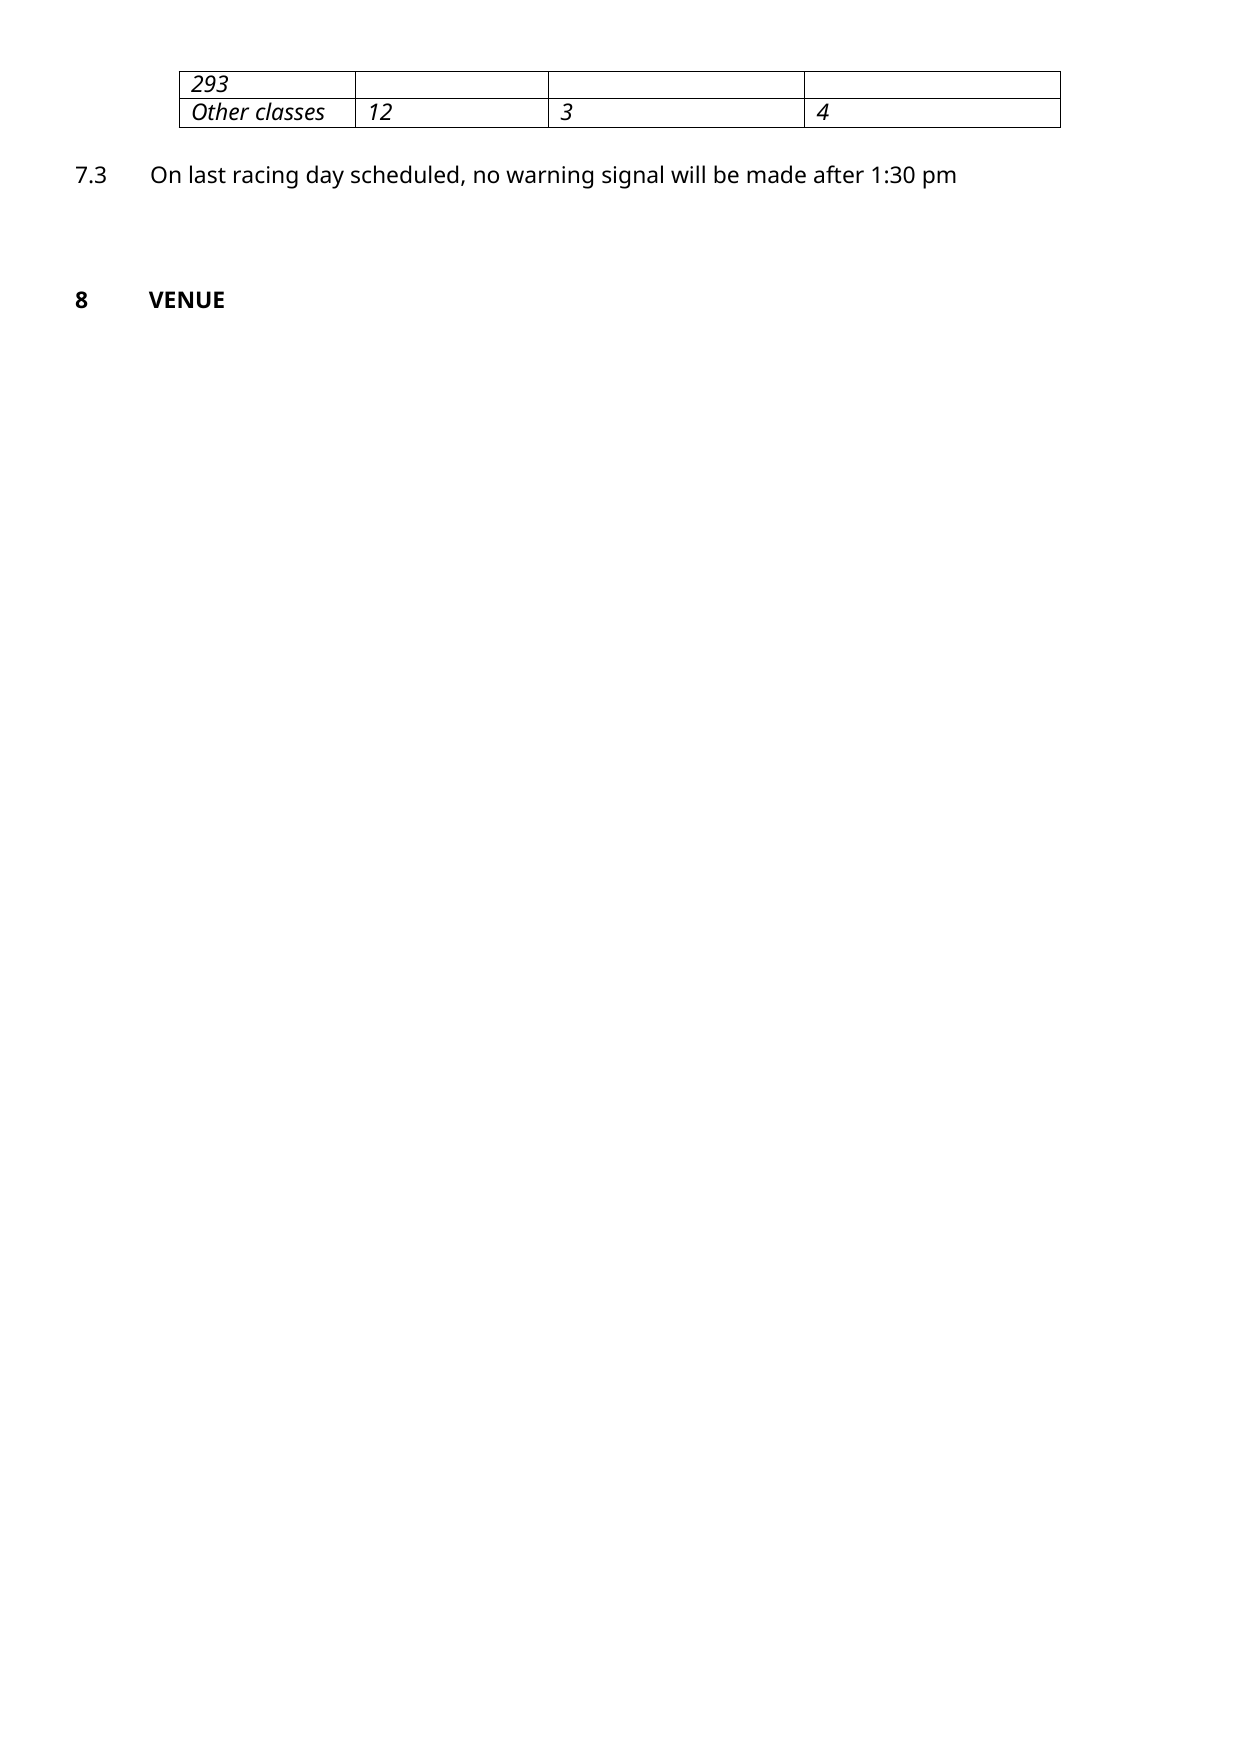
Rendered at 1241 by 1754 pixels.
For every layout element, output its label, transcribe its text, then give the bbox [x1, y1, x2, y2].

list On last racing day scheduled, no warning signal will be made after 1:30 pm [75, 159, 1178, 190]
table_cell Optimist-Bic 293 [180, 72, 355, 98]
table_cell 3 [549, 72, 804, 98]
table_cell Other classes [180, 99, 355, 127]
table_cell 3 [549, 99, 804, 127]
subtitle VENUE [75, 283, 1178, 315]
table_cell 3 [805, 72, 1060, 98]
table_cell 12 [356, 72, 548, 98]
table_cell 4 [805, 99, 1060, 127]
table_cell 12 [356, 99, 548, 127]
